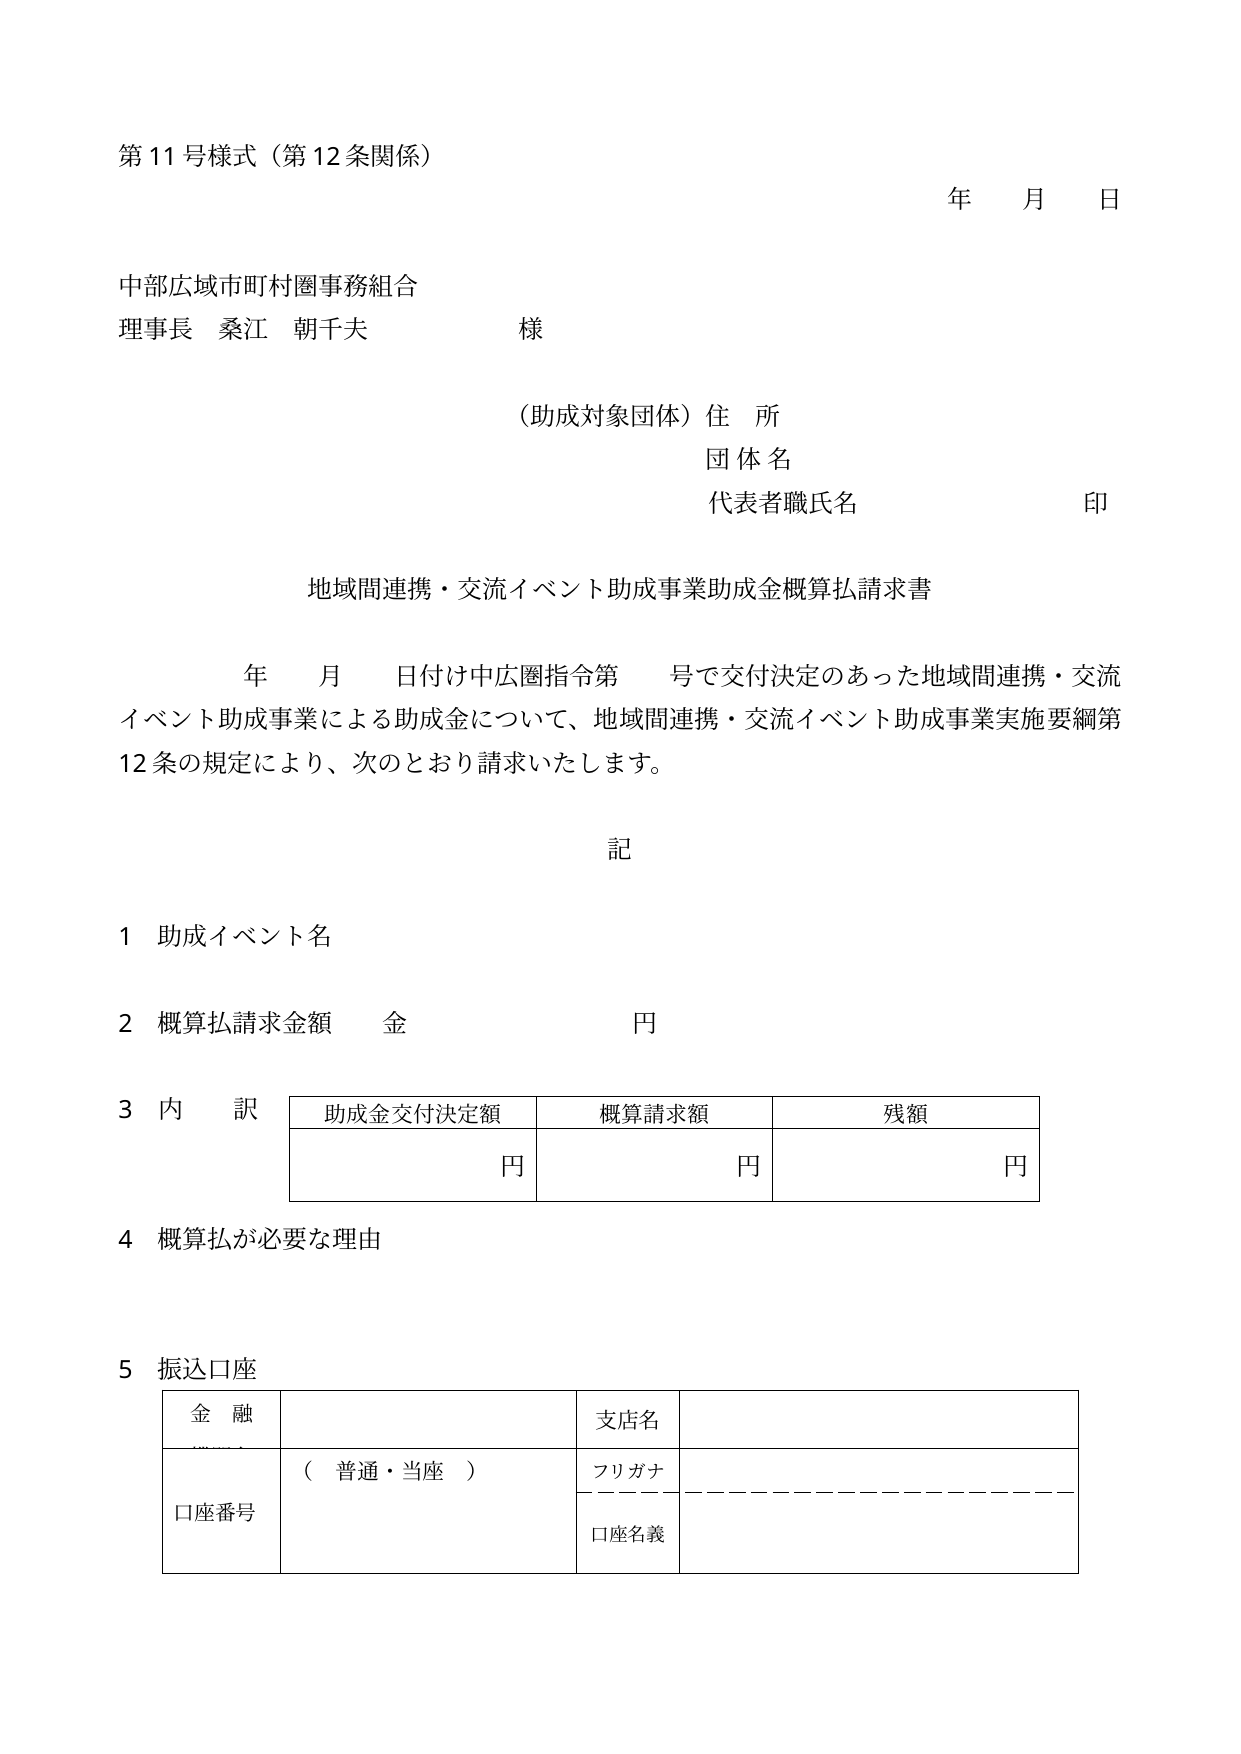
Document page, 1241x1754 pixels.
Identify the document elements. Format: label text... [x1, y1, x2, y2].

table_header 概算請求額 [537, 1097, 772, 1128]
table_cell 円 [290, 1129, 536, 1201]
text 中部広域市町村圏事務組合 [118, 263, 1122, 306]
text 2 概算払請求金額 金 円 [118, 999, 1122, 1043]
table_header 残額 [773, 1097, 1039, 1128]
text 1 助成イベント名 [118, 913, 1122, 956]
table_cell 円 [537, 1129, 772, 1201]
text 代表者職氏名 印 [709, 479, 1122, 523]
table_header [680, 1391, 1078, 1448]
table_header [281, 1391, 576, 1448]
text 団体名 [705, 436, 1122, 479]
text 理事長 桑江 朝千夫 様 [118, 306, 1122, 349]
table_cell [680, 1449, 1078, 1492]
table_cell 円 [773, 1129, 1039, 1201]
text （助成対象団体）住所 [118, 393, 1122, 436]
table_cell （ 普通・当座 ） [281, 1449, 576, 1573]
table_header 支店名 [577, 1391, 679, 1448]
text 5 振込口座 [118, 1346, 1122, 1389]
text 4 概算払が必要な理由 [118, 1216, 1122, 1259]
text 年 月 日付け中広圏指令第 号で交付決定のあった地域間連携・交流イベント助成事業による助成金について、地域間連携・交流イベント助成事業実施要綱第12条の規定により、次のとおり請求いたします。 [118, 653, 1122, 783]
table_header 金 融 機関名 [163, 1391, 280, 1448]
table_cell 口座名義 [577, 1492, 679, 1573]
table_cell フリガナ [577, 1449, 679, 1492]
text 年 月 日 [118, 176, 1122, 219]
text 記 [118, 826, 1122, 869]
table_cell 口座番号 [163, 1449, 280, 1573]
table_cell [680, 1492, 1078, 1573]
text 第11号様式（第12条関係） [118, 133, 1122, 176]
text 地域間連携・交流イベント助成事業助成金概算払請求書 [118, 566, 1122, 609]
text 3 内 訳 [118, 1086, 1122, 1129]
table_header 助成金交付決定額 [290, 1097, 536, 1128]
